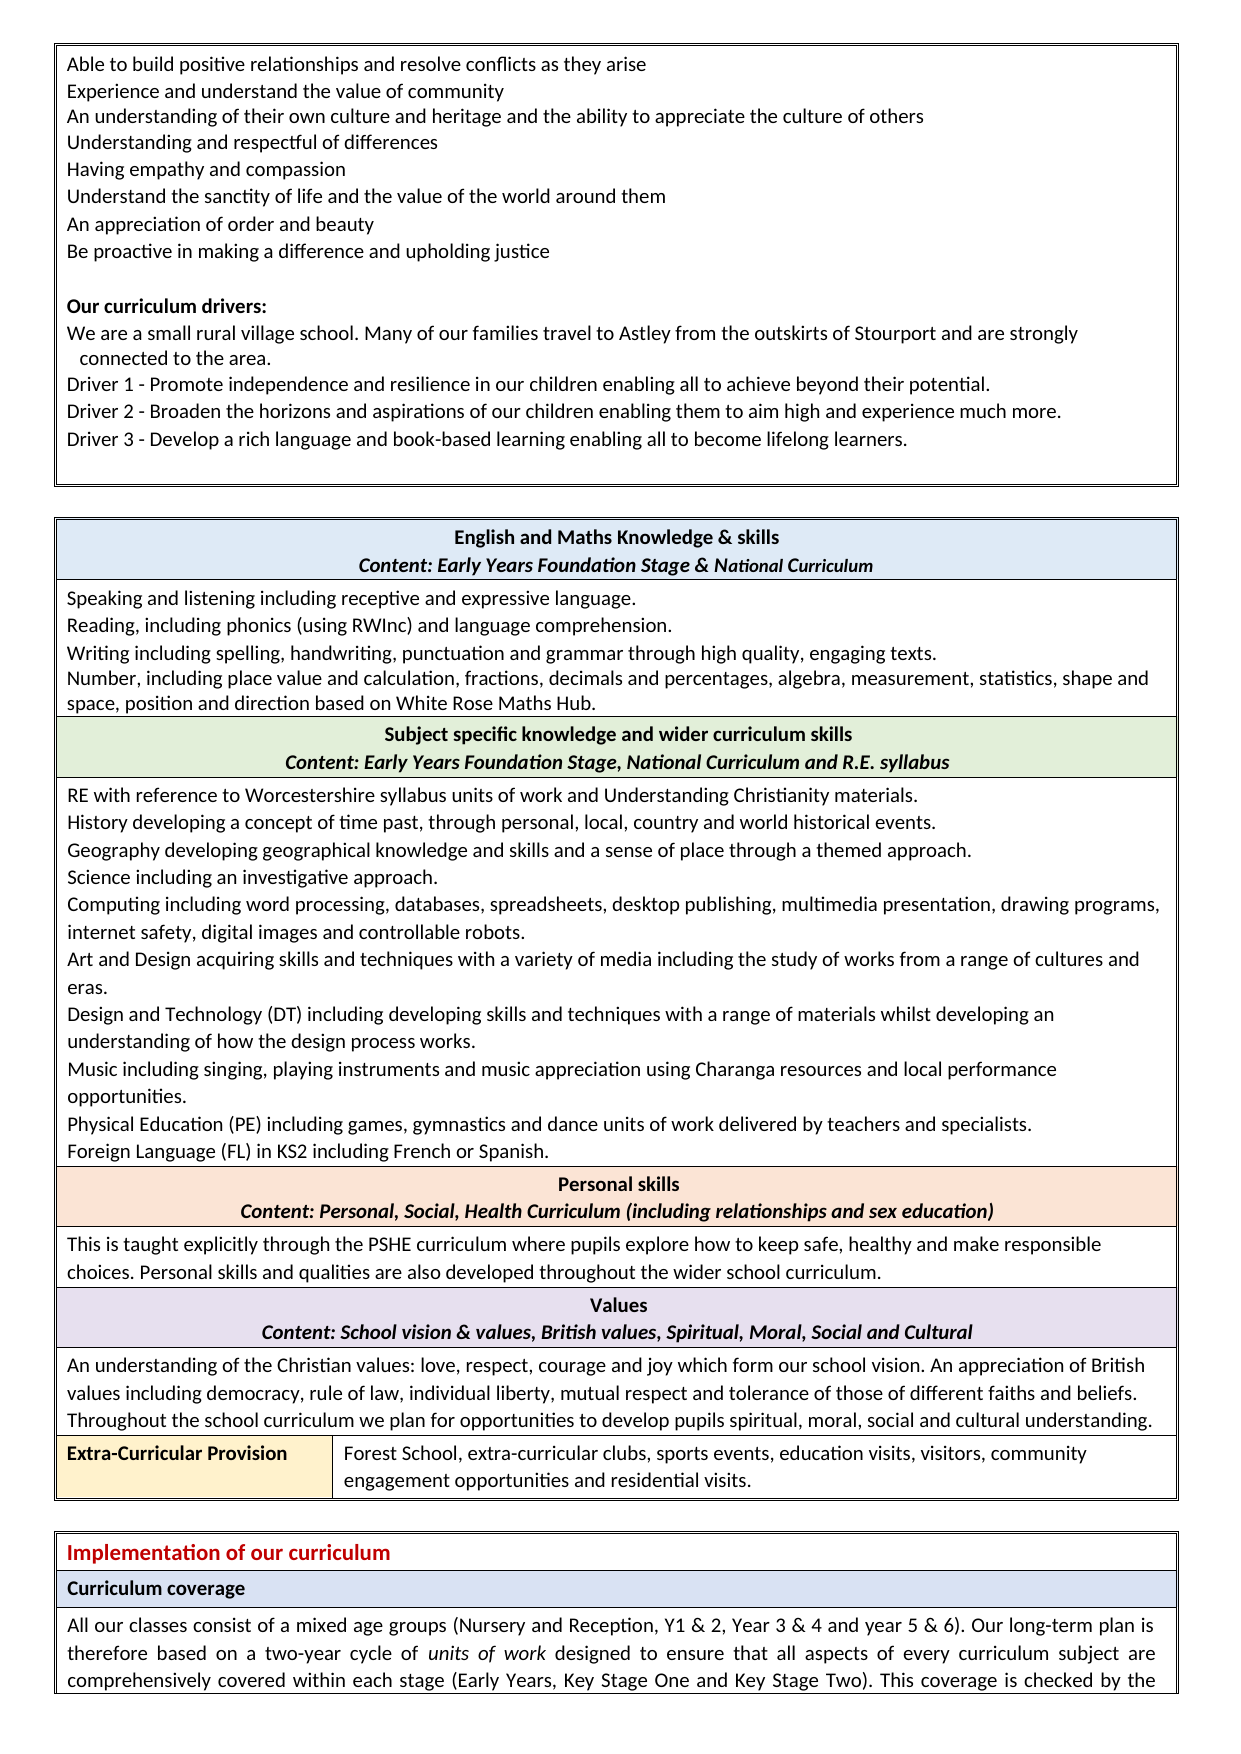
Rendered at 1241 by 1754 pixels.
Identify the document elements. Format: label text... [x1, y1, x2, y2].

table_cell Extra-Curricular Provision [57, 1436, 332, 1497]
table_cell Subject specific knowledge and wider curriculum skills Content: Early Years Foundation Stage, National Curriculum and R.E. syllabus [57, 717, 1176, 777]
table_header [57, 46, 1176, 483]
table_cell This is taught explicitly through the PSHE curriculum where pupils explore how to keep safe, healthy and make responsible choices. Personal skills and qualities are also developed throughout the wider school curriculum. [57, 1227, 1176, 1287]
table_header English and Maths Knowledge & skills Content: Early Years Foundation Stage & National Curriculum [57, 520, 1176, 579]
table_cell Speaking and listening including receptive and expressive language. Reading, including phonics (using RWInc) and language comprehension. Writing including spelling, handwriting, punctuation and grammar through high quality, engaging texts. Number, including place value and calculation, fractions, decimals and percentages, algebra, measurement, statistics, shape and space, position and direction based on White Rose Maths Hub. [57, 580, 1176, 716]
table_cell An understanding of the Christian values: love, respect, courage and joy which form our school vision. An appreciation of British values including democracy, rule of law, individual liberty, mutual respect and tolerance of those of different faiths and beliefs. Throughout the school curriculum we plan for opportunities to develop pupils spiritual, moral, social and cultural understanding. [57, 1348, 1176, 1435]
table_cell RE with reference to Worcestershire syllabus units of work and Understanding Christianity materials. History developing a concept of time past, through personal, local, country and world historical events. Geography developing geographical knowledge and skills and a sense of place through a themed approach. Science including an investigative approach. Computing including word processing, databases, spreadsheets, desktop publishing, multimedia presentation, drawing programs, internet safety, digital images and controllable robots. Art and Design acquiring skills and techniques with a variety of media including the study of works from a range of cultures and eras. Design and Technology (DT) including developing skills and techniques with a range of materials whilst developing an understanding of how the design process works. Music including singing, playing instruments and music appreciation using Charanga resources and local performance opportunities. Physical Education (PE) including games, gymnastics and dance units of work delivered by teachers and specialists. Foreign Language (FL) in KS2 including French or Spanish. [57, 778, 1176, 1166]
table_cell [57, 1608, 1176, 1693]
table_cell Curriculum coverage [57, 1571, 1176, 1607]
table_header Implementation of our curriculum [57, 1534, 1176, 1569]
table_cell Forest School, extra-curricular clubs, sports events, education visits, visitors, community engagement opportunities and residential visits. [333, 1436, 1176, 1497]
table_cell Personal skills Content: Personal, Social, Health Curriculum (including relationships and sex education) [57, 1167, 1176, 1226]
table_cell Values Content: School vision & values, British values, Spiritual, Moral, Social and Cultural [57, 1288, 1176, 1347]
